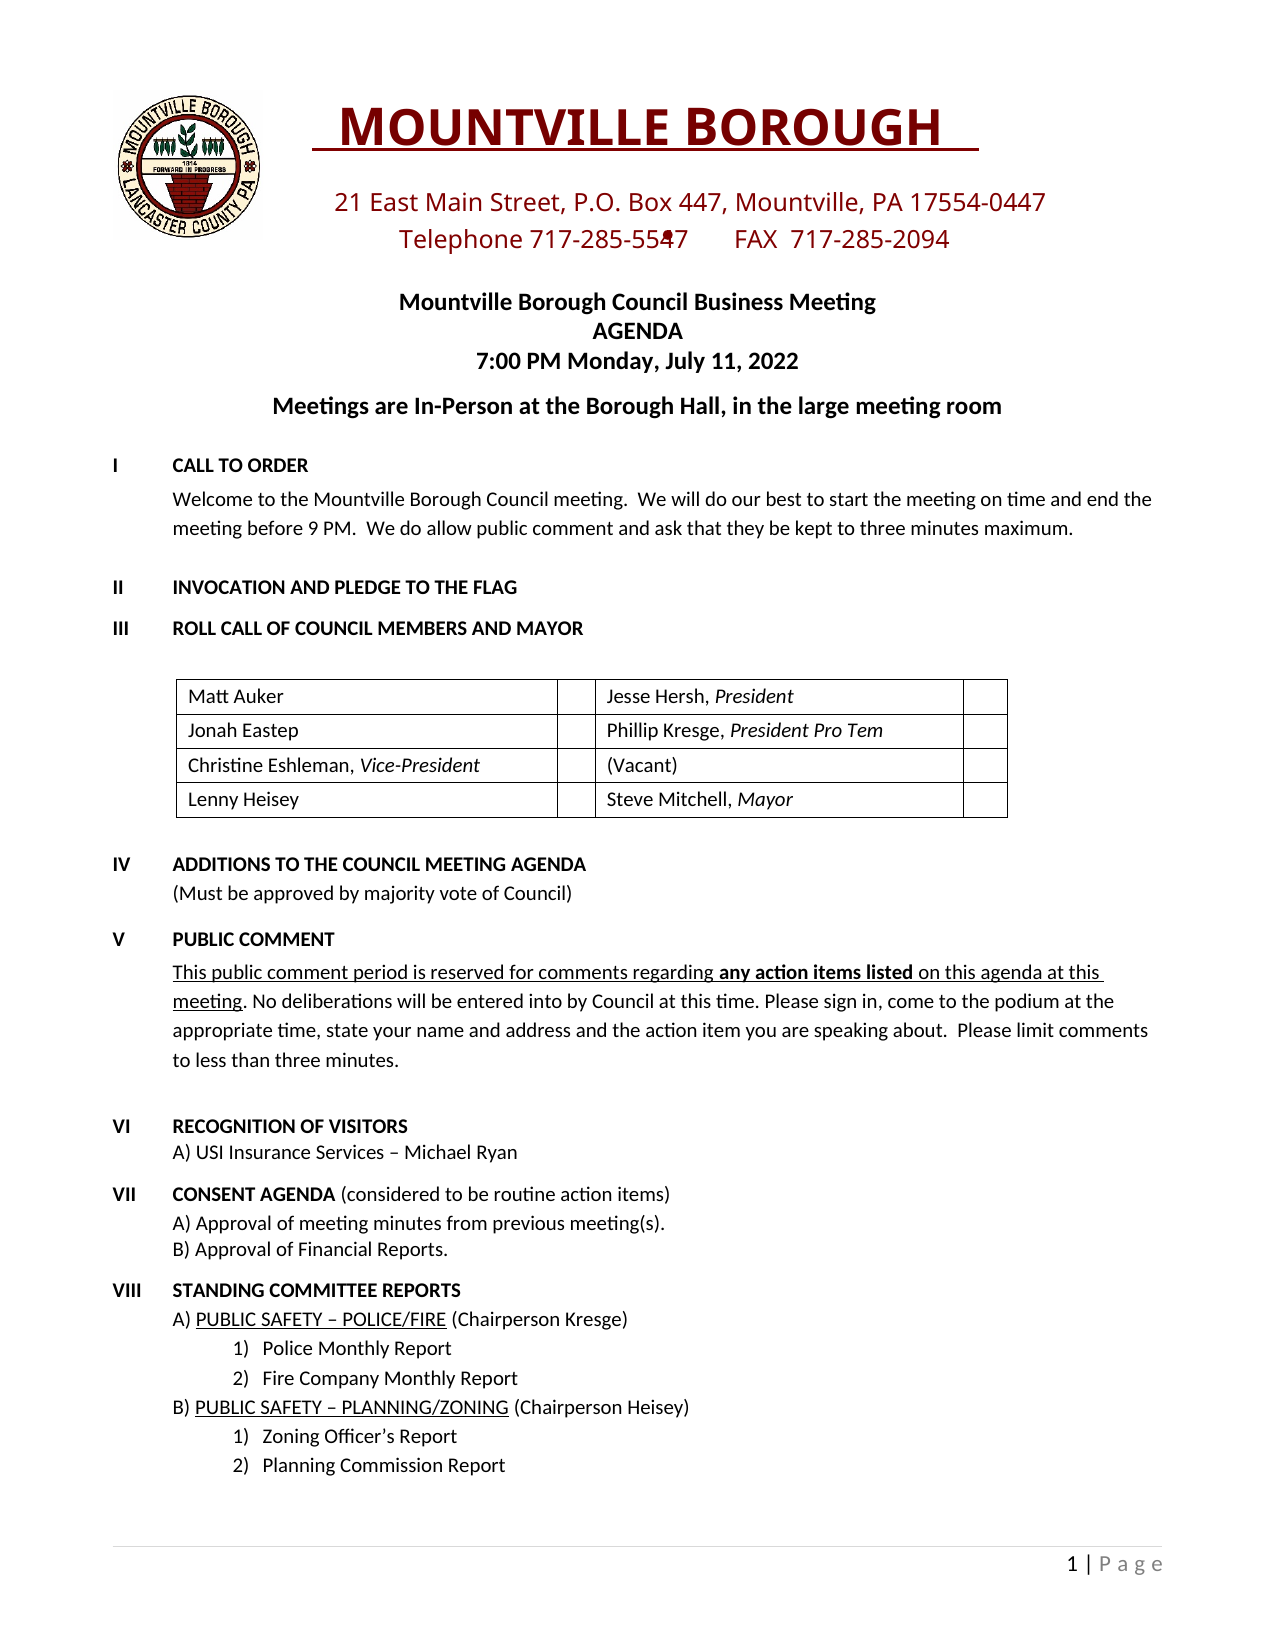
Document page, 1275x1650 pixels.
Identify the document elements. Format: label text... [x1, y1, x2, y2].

table_header [558, 680, 595, 713]
text Meetings are In-Person at the Borough Hall, in the large meeting room [112, 391, 1162, 420]
table_cell Lenny Heisey [177, 783, 557, 817]
table_cell [964, 783, 1007, 817]
table_cell Christine Eshleman, Vice-President [177, 749, 557, 782]
table_cell Steve Mitchell, Mayor [596, 783, 963, 817]
text Mountville Borough Council Business Meeting [112, 287, 1162, 316]
list ROLL CALL OF COUNCIL MEMBERS AND MAYOR [112, 612, 1162, 642]
table_header [964, 680, 1007, 713]
list CALL TO ORDER [112, 449, 1162, 478]
text AGENDA [112, 316, 1162, 345]
table_cell [964, 715, 1007, 748]
table_cell [558, 749, 595, 782]
list ADDITIONS TO THE COUNCIL MEETING AGENDA [112, 851, 1162, 876]
table_header Jesse Hersh, President [596, 680, 963, 713]
table_cell [558, 783, 595, 817]
text This public comment period is reserved for comments regarding any action items listed on this agenda at this meeting. No deliberations will be entered into by Council at this time. Please sign in, come to the podium at the appropriate time, state your name and address and the action item you are speaking about. Please limit comments to less than three minutes. [172, 956, 1162, 1073]
list Zoning Officer’s Report [232, 1420, 1162, 1449]
list STANDING COMMITTEE REPORTS [112, 1274, 1162, 1303]
list INVOCATION AND PLEDGE TO THE FLAG [112, 574, 1162, 600]
list PUBLIC SAFETY – PLANNING/ZONING (Chairperson Heisey) [172, 1391, 1162, 1420]
list Police Monthly Report [232, 1332, 1162, 1362]
list PUBLIC SAFETY – POLICE/FIRE (Chairperson Kresge) [172, 1303, 1162, 1332]
table_cell Phillip Kresge, President Pro Tem [596, 715, 963, 748]
list RECOGNITION OF VISITORS [112, 1110, 1162, 1139]
list Planning Commission Report [232, 1449, 1162, 1478]
list USI Insurance Services – Michael Ryan [172, 1139, 1162, 1165]
table_cell Jonah Eastep [177, 715, 557, 748]
list Approval of meeting minutes from previous meeting(s). [172, 1207, 1162, 1236]
table_cell (Vacant) [596, 749, 963, 782]
text 7:00 PM Monday, July 11, 2022 [112, 345, 1162, 376]
table_cell [558, 715, 595, 748]
list Approval of Financial Reports. [172, 1236, 1162, 1261]
table_cell [964, 749, 1007, 782]
list Fire Company Monthly Report [232, 1362, 1162, 1391]
list CONSENT AGENDA (considered to be routine action items) [112, 1178, 1162, 1207]
table_header Matt Auker [177, 680, 557, 713]
list PUBLIC COMMENT [112, 923, 1162, 952]
text (Must be approved by majority vote of Council) [172, 881, 1162, 906]
text 21 East Main Street, P.O. Box 447, Mountville, PA 17554-0447 [264, 185, 1162, 219]
text Telephone 717-285-5547 FAX 717-285-2094 [112, 222, 1162, 256]
picture [112, 90, 264, 240]
text MOUNTVILLE BOROUGH [337, 90, 1162, 161]
text Welcome to the Mountville Borough Council meeting. We will do our best to start the meeting on time and end the meeting before 9 PM. We do allow public comment and ask that they be kept to three minutes maximum. [172, 483, 1162, 541]
